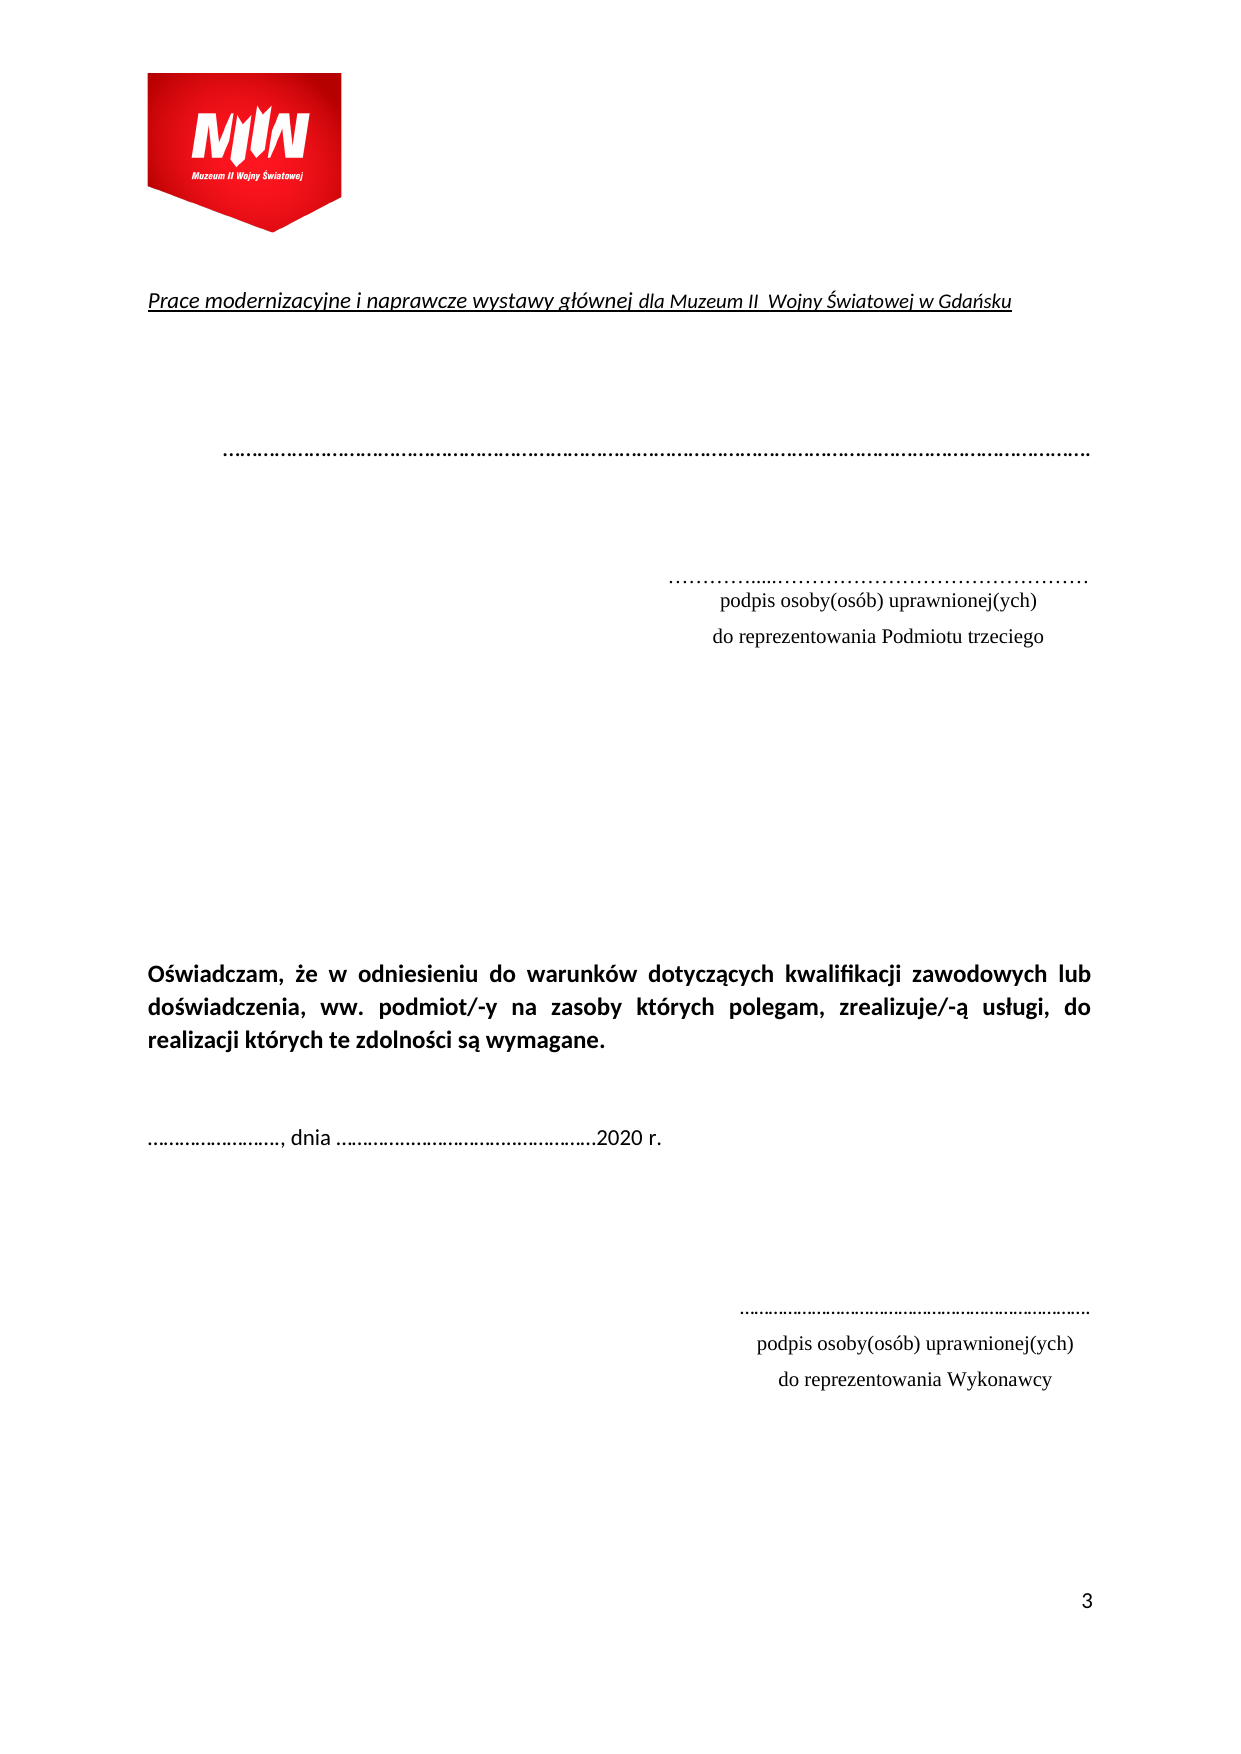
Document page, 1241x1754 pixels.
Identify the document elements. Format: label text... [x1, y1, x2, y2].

text Oświadczam, że w odniesieniu do warunków dotyczących kwalifikacji zawodowych lub doświadczenia, ww. podmiot/-y na zasoby których polegam, zrealizuje/-ą usługi, do realizacji których te zdolności są wymagane. [148, 958, 1093, 1054]
text ……………………………………………………………………………………………………………………………………. [223, 432, 1093, 462]
text do reprezentowania Wykonawcy [738, 1367, 1093, 1391]
text ………….....……………………………………… podpis osoby(osób) uprawnionej(ych) [664, 563, 1093, 612]
text ……………………., dnia …………..………………..……………2020 r. [148, 1123, 1093, 1151]
picture [147, 73, 342, 268]
text do reprezentowania Podmiotu trzeciego [664, 624, 1093, 648]
text ………………………………………………………………. podpis osoby(osób) uprawnionej(ych) [738, 1294, 1093, 1355]
